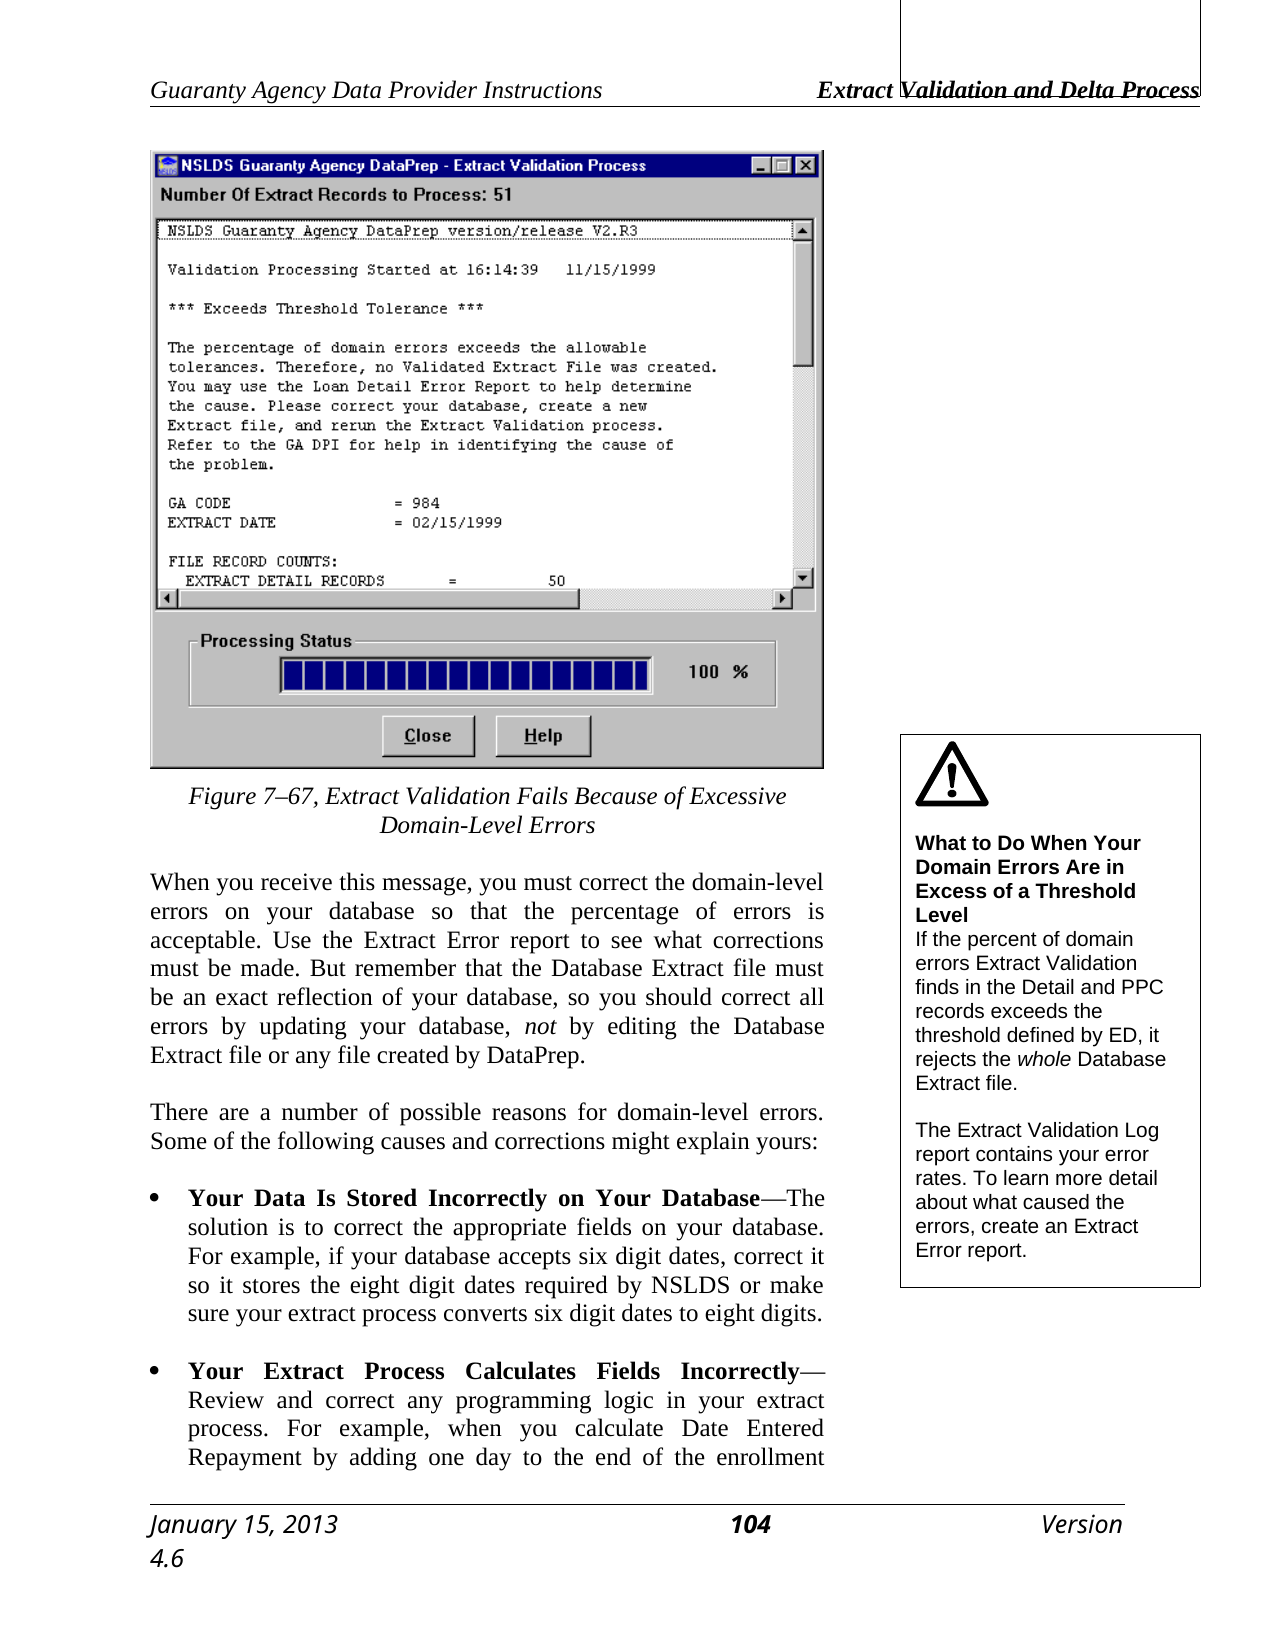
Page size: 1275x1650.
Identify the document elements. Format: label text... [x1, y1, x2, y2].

picture [150, 150, 824, 769]
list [150, 1356, 825, 1471]
text There are a number of possible reasons for domain-level errors. Some of the following causes and corrections might explain yours: [150, 1097, 825, 1155]
list Your Data Is Stored Incorrectly on Your Database—The solution is to correct the appropriate fields on your database. For example, if your database accepts six digit dates, correct it so it stores the eight digit dates required by NSLDS or make sure your extract process converts six digit dates to eight digits. [150, 1183, 825, 1327]
text When you receive this message, you must correct the domain-level errors on your database so that the percentage of errors is acceptable. Use the Extract Error report to see what corrections must be made. But remember that the Database Extract file must be an exact reflection of your database, so you should correct all errors by updating your database, not by editing the Database Extract file or any file created by DataPrep. [150, 867, 825, 1068]
